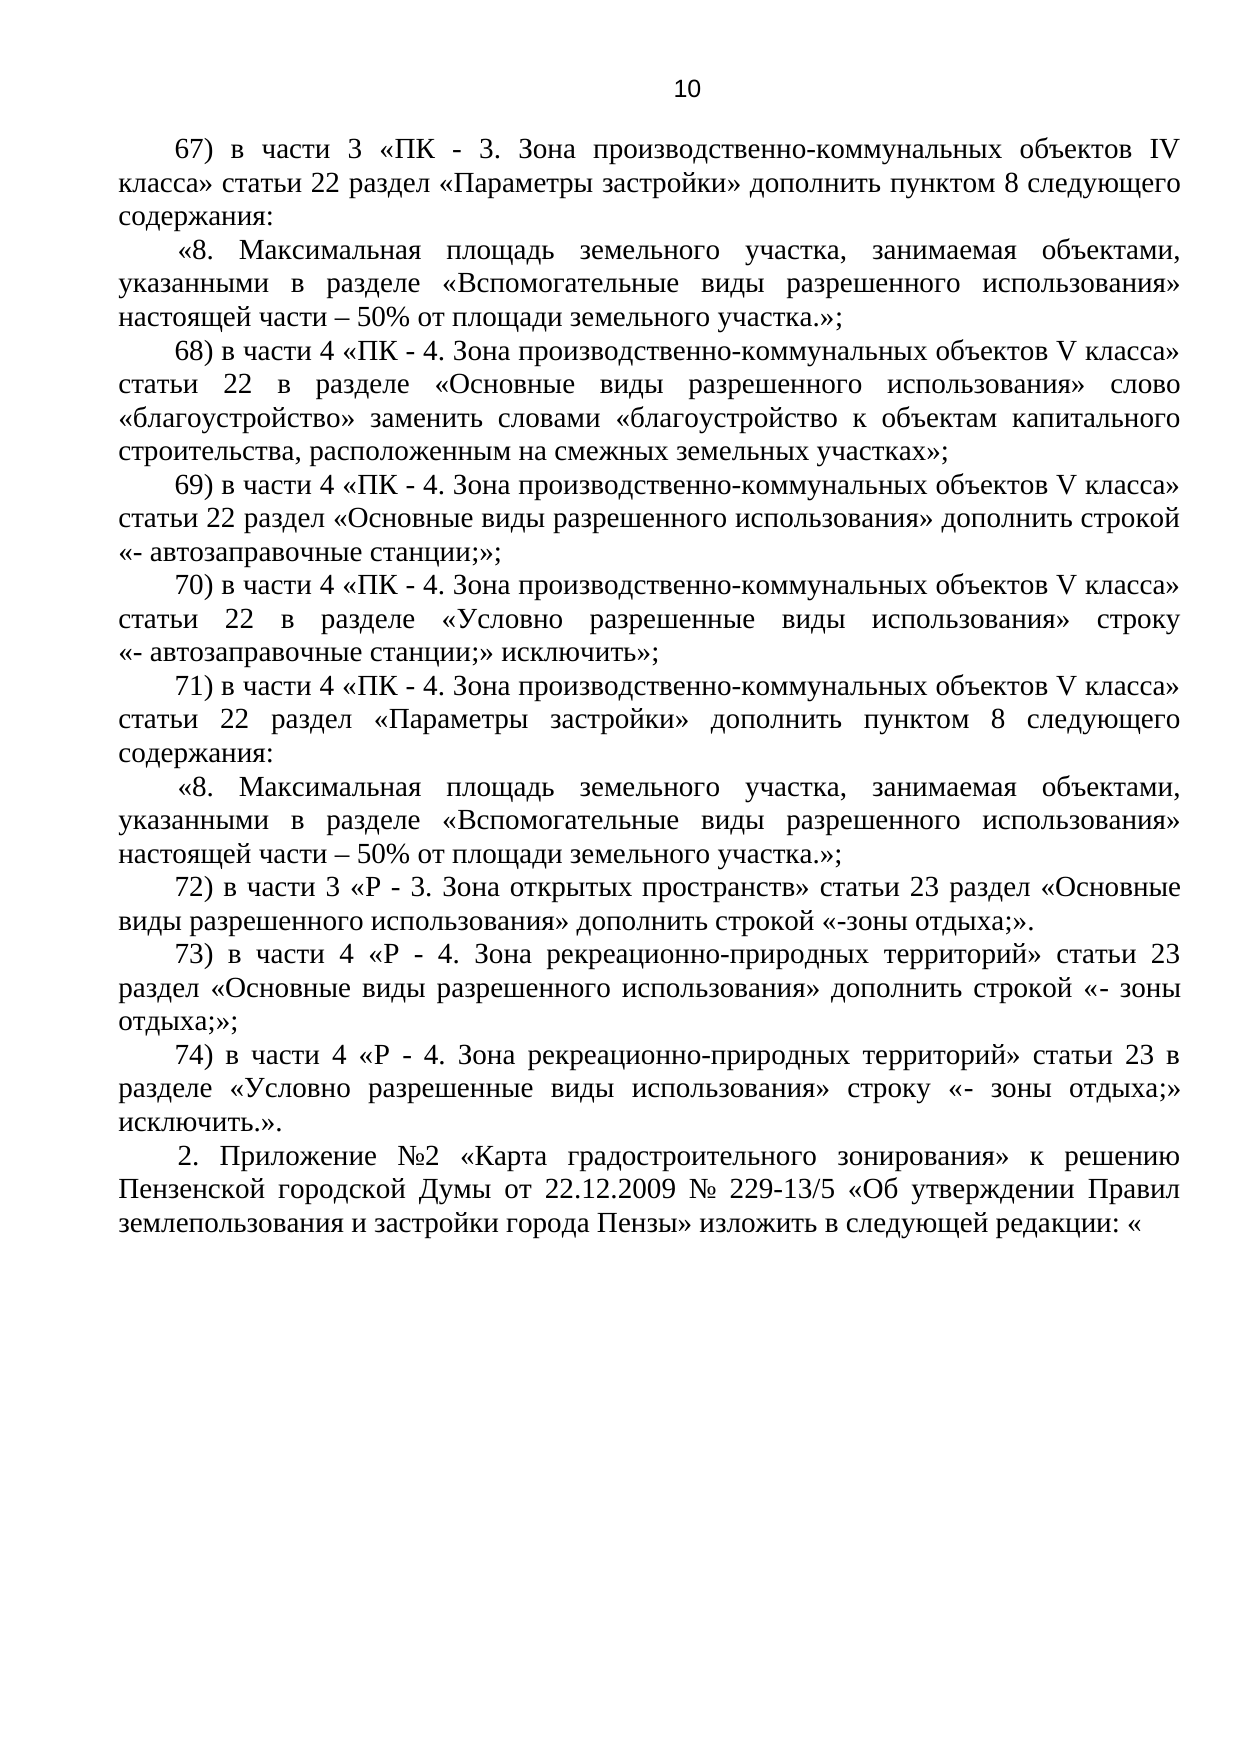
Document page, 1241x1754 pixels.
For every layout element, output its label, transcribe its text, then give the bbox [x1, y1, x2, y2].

text 69) в части 4 «ПК - 4. Зона производственно-коммунальных объектов V класса» статьи 22 раздел «Основные виды разрешенного использования» дополнить строкой «- автозаправочные станции;»; [118, 467, 1181, 567]
text 70) в части 4 «ПК - 4. Зона производственно-коммунальных объектов V класса» статьи 22 в разделе «Условно разрешенные виды использования» строку «- автозаправочные станции;» исключить»; [118, 567, 1181, 668]
text 72) в части 3 «Р - 3. Зона открытых пространств» статьи 23 раздел «Основные виды разрешенного использования» дополнить строкой «-зоны отдыха;». [118, 869, 1181, 936]
text 67) в части 3 «ПК - 3. Зона производственно-коммунальных объектов IV класса» статьи 22 раздел «Параметры застройки» дополнить пунктом 8 следующего содержания: [118, 131, 1181, 232]
list 2. Приложение №2 «Карта градостроительного зонирования» к решению Пензенской городской Думы от 22.12.2009 № 229-13/5 «Об утверждении Правил землепользования и застройки города Пензы» изложить в следующей редакции: « [118, 1138, 1181, 1238]
text 73) в части 4 «Р - 4. Зона рекреационно-природных территорий» статьи 23 раздел «Основные виды разрешенного использования» дополнить строкой «- зоны отдыха;»; [118, 936, 1181, 1037]
text 71) в части 4 «ПК - 4. Зона производственно-коммунальных объектов V класса» статьи 22 раздел «Параметры застройки» дополнить пунктом 8 следующего содержания: [118, 668, 1181, 769]
text 68) в части 4 «ПК - 4. Зона производственно-коммунальных объектов V класса» статьи 22 в разделе «Основные виды разрешенного использования» слово «благоустройство» заменить словами «благоустройство к объектам капитального строительства, расположенным на смежных земельных участках»; [118, 333, 1181, 467]
text 74) в части 4 «Р - 4. Зона рекреационно-природных территорий» статьи 23 в разделе «Условно разрешенные виды использования» строку «- зоны отдыха;» исключить.». [118, 1037, 1181, 1138]
